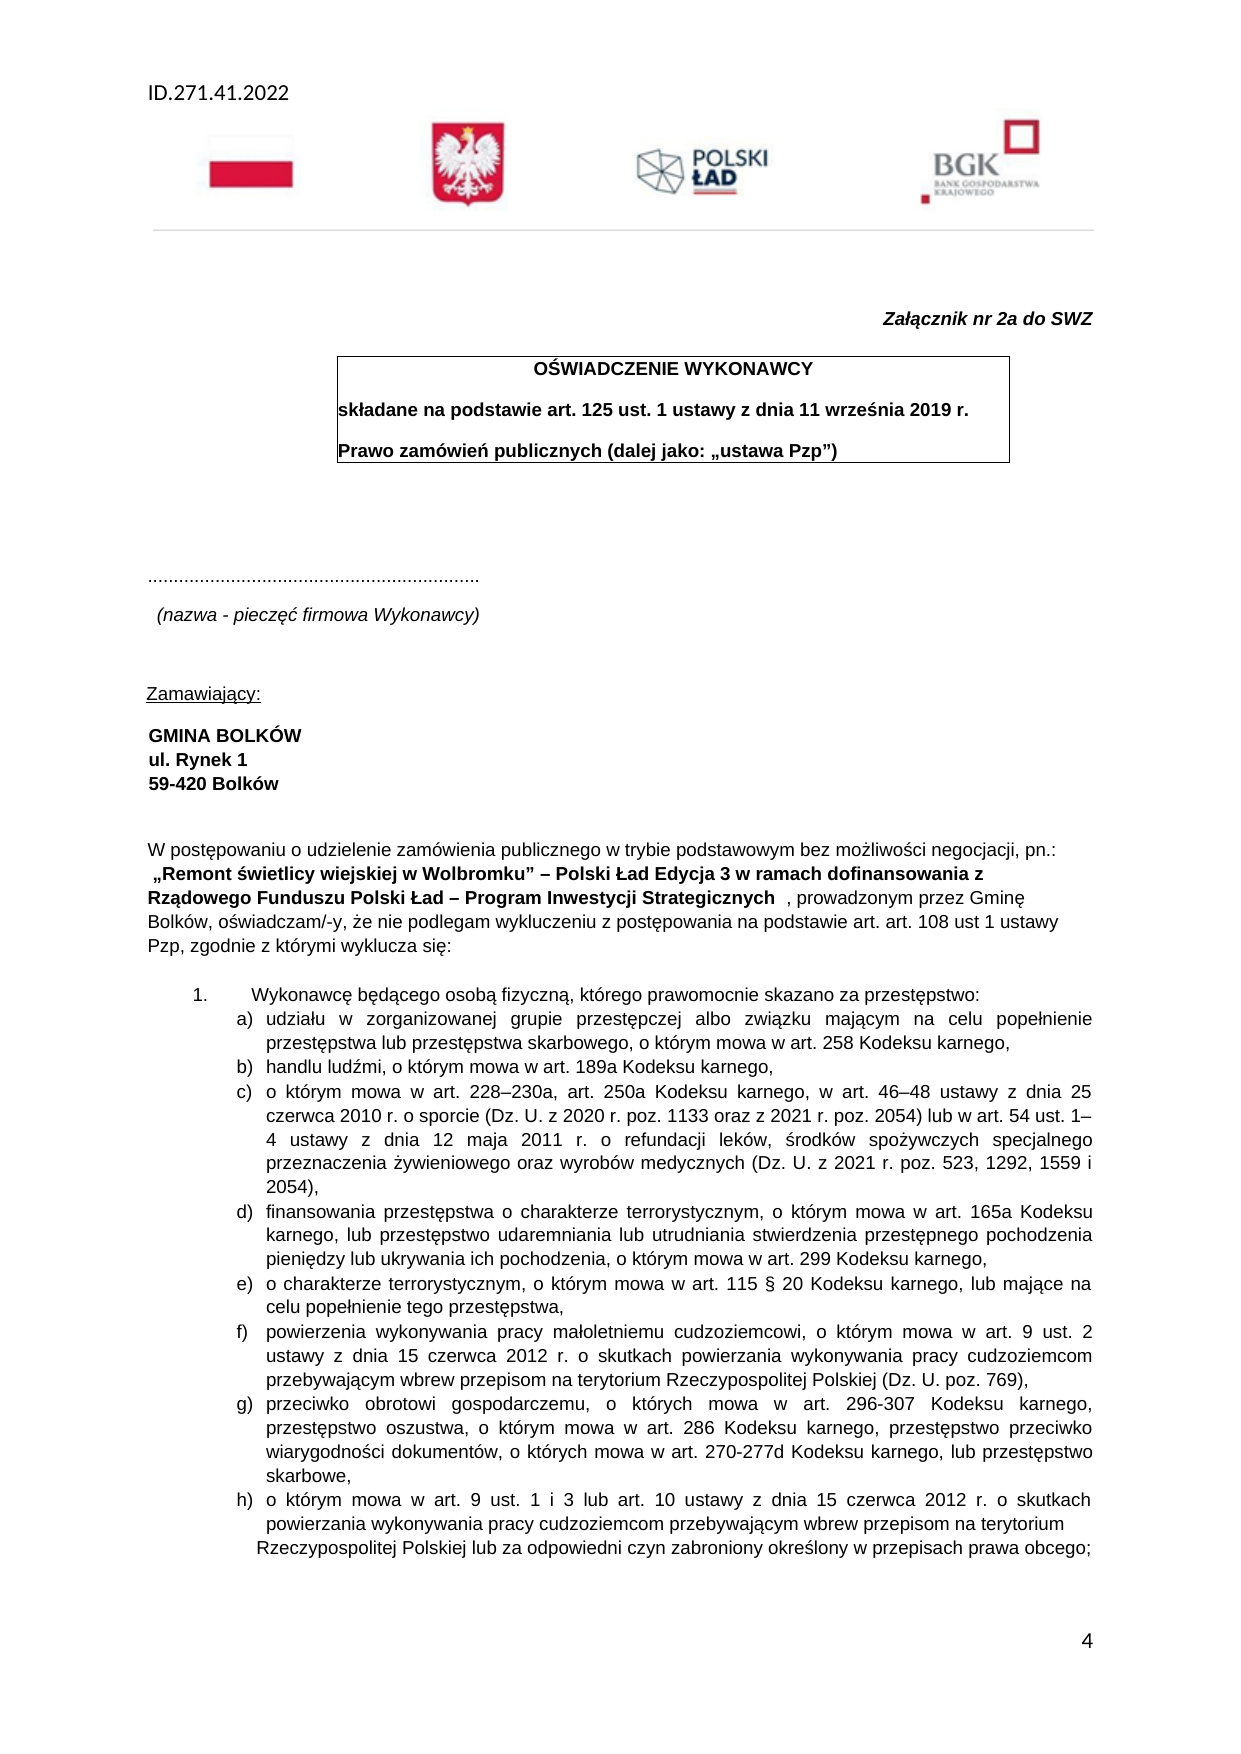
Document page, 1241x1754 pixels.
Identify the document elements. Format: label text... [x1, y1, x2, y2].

text 59-420 Bolków [148, 773, 311, 795]
text Rzeczypospolitej Polskiej lub za odpowiedni czyn zabroniony określony w przepisach prawa obcego; [73, 1537, 1091, 1558]
subtitle Prawo zamówień publicznych (dalej jako: „ustawa Pzp”) [338, 439, 1009, 462]
list przeciwko obrotowi gospodarczemu, o których mowa w art. 296-307 Kodeksu karnego, przestępstwo oszustwa, o którym mowa w art. 286 Kodeksu karnego, przestępstwo przeciwko wiarygodności dokumentów, o których mowa w art. 270-277d Kodeksu karnego, lub przestępstwo skarbowe, [236, 1393, 1093, 1486]
list o którym mowa w art. 9 ust. 1 i 3 lub art. 10 ustawy z dnia 15 czerwca 2012 r. o skutkach powierzania wykonywania pracy cudzoziemcom przebywającym wbrew przepisom na terytorium [236, 1489, 1093, 1534]
list o którym mowa w art. 228–230a, art. 250a Kodeksu karnego, w art. 46–48 ustawy z dnia 25 czerwca 2010 r. o sporcie (Dz. U. z 2020 r. poz. 1133 oraz z 2021 r. poz. 2054) lub w art. 54 ust. 1–4 ustawy z dnia 12 maja 2011 r. o refundacji leków, środków spożywczych specjalnego przeznaczenia żywieniowego oraz wyrobów medycznych (Dz. U. z 2021 r. poz. 523, 1292, 1559 i 2054), [236, 1081, 1093, 1198]
text ul. Rynek 1 [148, 749, 311, 770]
list finansowania przestępstwa o charakterze terrorystycznym, o którym mowa w art. 165a Kodeksu karnego, lub przestępstwo udaremniania lub utrudniania stwierdzenia przestępnego pochodzenia pieniędzy lub ukrywania ich pochodzenia, o którym mowa w art. 299 Kodeksu karnego, [236, 1200, 1093, 1270]
text Załącznik nr 2a do SWZ [73, 307, 1094, 329]
list handlu ludźmi, o którym mowa w art. 189a Kodeksu karnego, [236, 1056, 1093, 1078]
text OŚWIADCZENIE WYKONAWCY [338, 357, 1009, 379]
text (nazwa - pieczęć firmowa Wykonawcy) [146, 604, 1093, 625]
text składane na podstawie art. 125 ust. 1 ustawy z dnia 11 września 2019 r. [338, 398, 1009, 420]
picture [152, 108, 1099, 232]
text W postępowaniu o udzielenie zamówienia publicznego w trybie podstawowym bez możliwości negocjacji, pn.: [147, 839, 1093, 860]
text GMINA BOLKÓW [148, 724, 1094, 746]
list udziału w zorganizowanej grupie przestępczej albo związku mającym na celu popełnienie przestępstwa lub przestępstwa skarbowego, o którym mowa w art. 258 Kodeksu karnego, [236, 1008, 1093, 1053]
list powierzenia wykonywania pracy małoletniemu cudzoziemcowi, o którym mowa w art. 9 ust. 2 ustawy z dnia 15 czerwca 2012 r. o skutkach powierzania wykonywania pracy cudzoziemcom przebywającym wbrew przepisom na terytorium Rzeczypospolitej Polskiej (Dz. U. poz. 769), [236, 1321, 1093, 1390]
text „Remont świetlicy wiejskiej w Wolbromku” – Polski Ład Edycja 3 w ramach dofinansowania z Rządowego Funduszu Polski Ład – Program Inwestycji Strategicznych , prowadzonym przez Gminę Bolków, oświadczam/-y, że nie podlegam wykluczeniu z postępowania na podstawie art. art. 108 ust 1 ustawy Pzp, zgodnie z którymi wyklucza się: [147, 863, 1093, 956]
list Wykonawcę będącego osobą fizyczną, którego prawomocnie skazano za przestępstwo: [192, 984, 1093, 1005]
text ................................................................ [147, 565, 1093, 586]
text Zamawiający: [146, 683, 1124, 705]
list o charakterze terrorystycznym, o którym mowa w art. 115 § 20 Kodeksu karnego, lub mające na celu popełnienie tego przestępstwa, [236, 1272, 1093, 1318]
